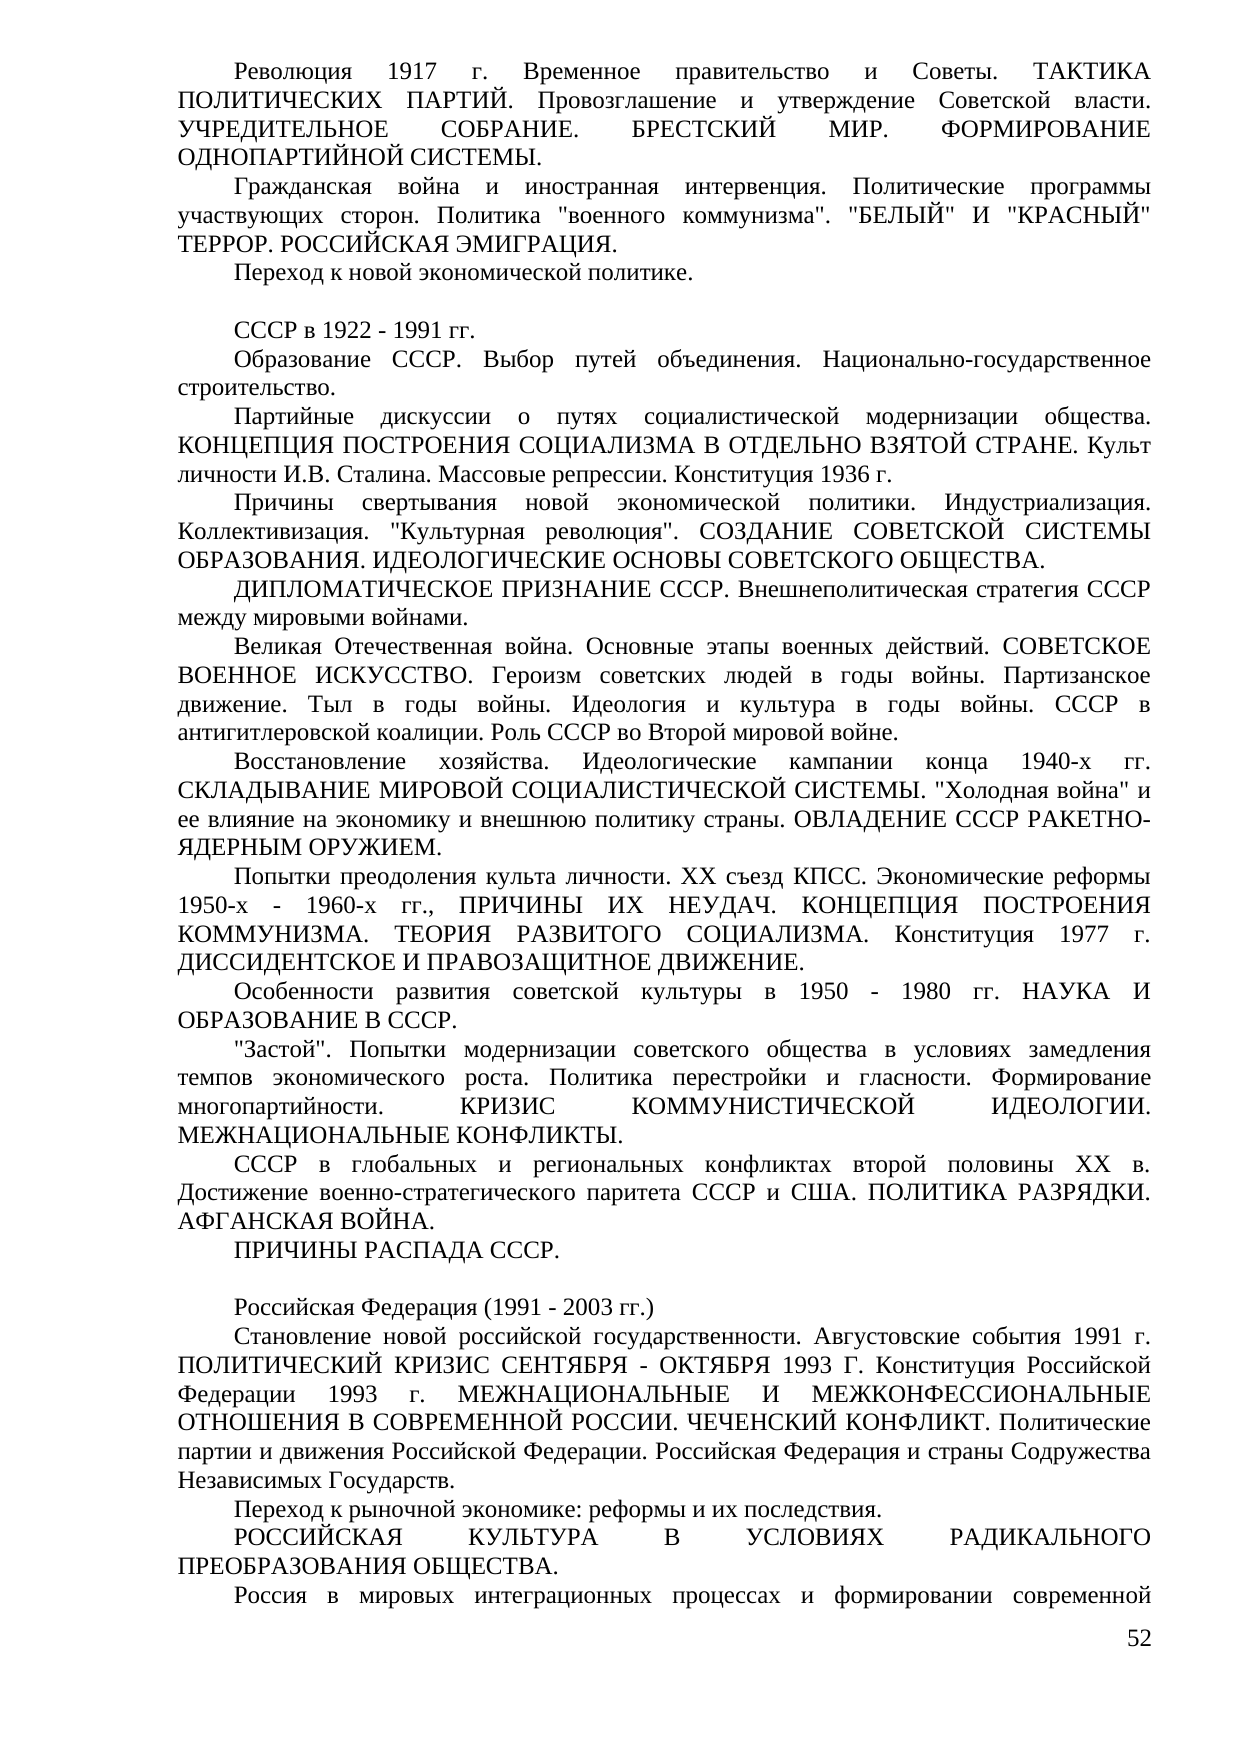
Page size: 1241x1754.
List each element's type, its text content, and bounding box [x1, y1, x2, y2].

text СССР в глобальных и региональных конфликтах второй половины XX в. Достижение военно-стратегического паритета СССР и США. ПОЛИТИКА РАЗРЯДКИ. АФГАНСКАЯ ВОЙНА. [177, 1149, 1152, 1235]
text СССР в 1922 - 1991 гг. [177, 315, 1152, 344]
text Особенности развития советской культуры в 1950 - 1980 гг. НАУКА И ОБРАЗОВАНИЕ В СССР. [177, 976, 1152, 1034]
text ПРИЧИНЫ РАСПАДА СССР. [177, 1235, 1152, 1264]
text Восстановление хозяйства. Идеологические кампании конца 1940-х гг. СКЛАДЫВАНИЕ МИРОВОЙ СОЦИАЛИСТИЧЕСКОЙ СИСТЕМЫ. "Холодная война" и ее влияние на экономику и внешнюю политику страны. ОВЛАДЕНИЕ СССР РАКЕТНО-ЯДЕРНЫМ ОРУЖИЕМ. [177, 746, 1152, 861]
text Великая Отечественная война. Основные этапы военных действий. СОВЕТСКОЕ ВОЕННОЕ ИСКУССТВО. Героизм советских людей в годы войны. Партизанское движение. Тыл в годы войны. Идеология и культура в годы войны. СССР в антигитлеровской коалиции. Роль СССР во Второй мировой войне. [177, 631, 1152, 746]
text Российская Федерация (1991 - 2003 гг.) [177, 1292, 1152, 1321]
text Становление новой российской государственности. Августовские события 1991 г. ПОЛИТИЧЕСКИЙ КРИЗИС СЕНТЯБРЯ - ОКТЯБРЯ 1993 Г. Конституция Российской Федерации 1993 г. МЕЖНАЦИОНАЛЬНЫЕ И МЕЖКОНФЕССИОНАЛЬНЫЕ ОТНОШЕНИЯ В СОВРЕМЕННОЙ РОССИИ. ЧЕЧЕНСКИЙ КОНФЛИКТ. Политические партии и движения Российской Федерации. Российская Федерация и страны Содружества Независимых Государств. [177, 1321, 1152, 1494]
text Переход к рыночной экономике: реформы и их последствия. [177, 1494, 1152, 1522]
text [177, 1580, 1152, 1609]
text Революция 1917 г. Временное правительство и Советы. ТАКТИКА ПОЛИТИЧЕСКИХ ПАРТИЙ. Провозглашение и утверждение Советской власти. УЧРЕДИТЕЛЬНОЕ СОБРАНИЕ. БРЕСТСКИЙ МИР. ФОРМИРОВАНИЕ ОДНОПАРТИЙНОЙ СИСТЕМЫ. [177, 56, 1152, 171]
text Партийные дискуссии о путях социалистической модернизации общества. КОНЦЕПЦИЯ ПОСТРОЕНИЯ СОЦИАЛИЗМА В ОТДЕЛЬНО ВЗЯТОЙ СТРАНЕ. Культ личности И.В. Сталина. Массовые репрессии. Конституция 1936 г. [177, 401, 1152, 487]
text Образование СССР. Выбор путей объединения. Национально-государственное строительство. [177, 344, 1152, 401]
text РОССИЙСКАЯ КУЛЬТУРА В УСЛОВИЯХ РАДИКАЛЬНОГО ПРЕОБРАЗОВАНИЯ ОБЩЕСТВА. [177, 1522, 1152, 1580]
text "Застой". Попытки модернизации советского общества в условиях замедления темпов экономического роста. Политика перестройки и гласности. Формирование многопартийности. КРИЗИС КОММУНИСТИЧЕСКОЙ ИДЕОЛОГИИ. МЕЖНАЦИОНАЛЬНЫЕ КОНФЛИКТЫ. [177, 1034, 1152, 1149]
text Попытки преодоления культа личности. XX съезд КПСС. Экономические реформы 1950-х - 1960-х гг., ПРИЧИНЫ ИХ НЕУДАЧ. КОНЦЕПЦИЯ ПОСТРОЕНИЯ КОММУНИЗМА. ТЕОРИЯ РАЗВИТОГО СОЦИАЛИЗМА. Конституция 1977 г. ДИССИДЕНТСКОЕ И ПРАВОЗАЩИТНОЕ ДВИЖЕНИЕ. [177, 861, 1152, 976]
text Переход к новой экономической политике. [177, 257, 1152, 286]
text ДИПЛОМАТИЧЕСКОЕ ПРИЗНАНИЕ СССР. Внешнеполитическая стратегия СССР между мировыми войнами. [177, 574, 1152, 631]
text Причины свертывания новой экономической политики. Индустриализация. Коллективизация. "Культурная революция". СОЗДАНИЕ СОВЕТСКОЙ СИСТЕМЫ ОБРАЗОВАНИЯ. ИДЕОЛОГИЧЕСКИЕ ОСНОВЫ СОВЕТСКОГО ОБЩЕСТВА. [177, 487, 1152, 574]
text Гражданская война и иностранная интервенция. Политические программы участвующих сторон. Политика "военного коммунизма". "БЕЛЫЙ" И "КРАСНЫЙ" ТЕРРОР. РОССИЙСКАЯ ЭМИГРАЦИЯ. [177, 171, 1152, 257]
